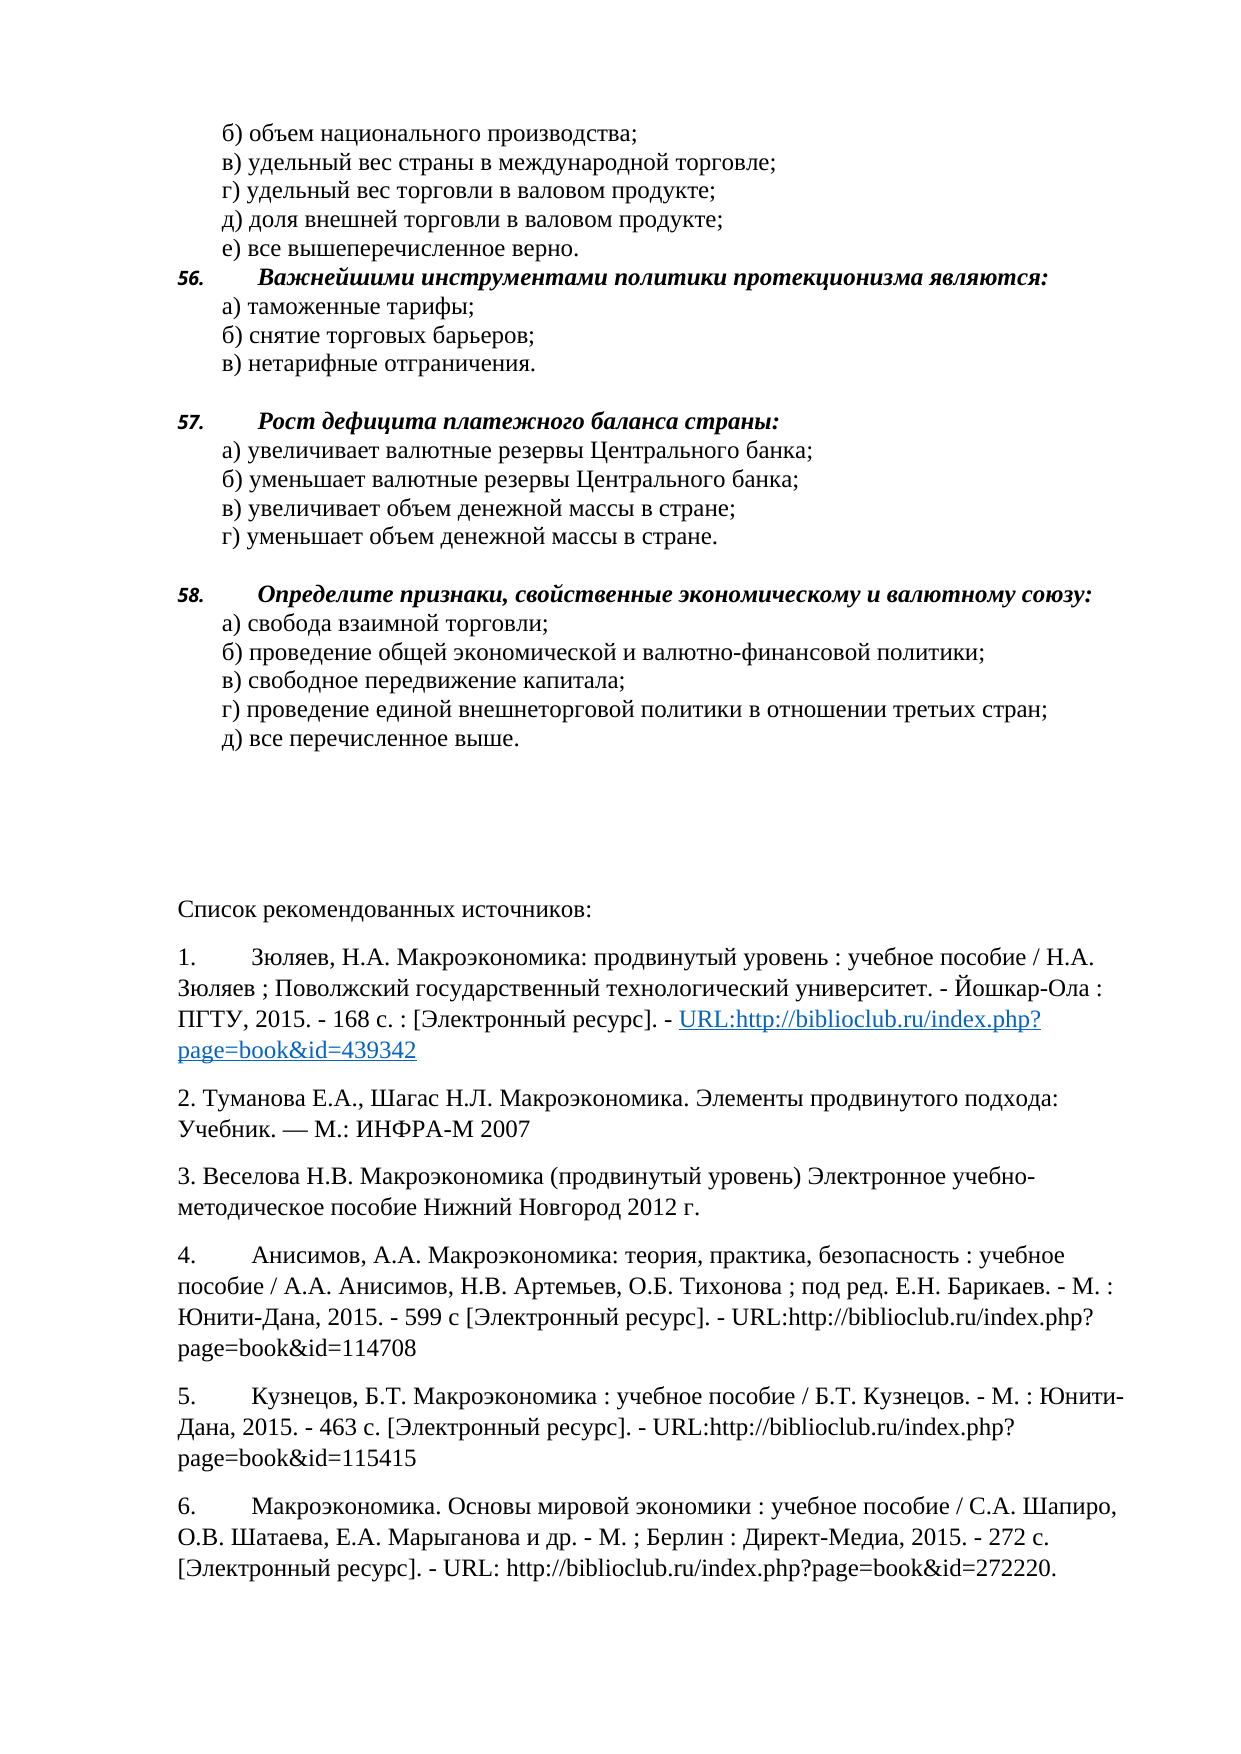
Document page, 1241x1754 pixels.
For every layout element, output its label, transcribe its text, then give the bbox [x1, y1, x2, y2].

text 5. Кузнецов, Б.Т. Макроэкономика : учебное пособие / Б.Т. Кузнецов. - М. : Юнити-Дана, 2015. - 463 с. [Электронный ресурс]. - URL:http://biblioclub.ru/index.php?page=book&id=115415 [177, 1381, 1152, 1472]
text е) все вышеперечисленное верно. [177, 233, 1152, 262]
text 1. Зюляев, Н.А. Макроэкономика: продвинутый уровень : учебное пособие / Н.А. Зюляев ; Поволжский государственный технологический университет. - Йошкар-Ола : ПГТУ, 2015. - 168 с. : [Электронный ресурс]. - URL:http://biblioclub.ru/index.php?page=book&id=439342 [177, 942, 1152, 1064]
text д) доля внешней торговли в валовом продукте; [177, 204, 1152, 233]
text а) таможенные тарифы; [177, 291, 1152, 320]
text в) свободное передвижение капитала; [222, 666, 1152, 694]
list Важнейшими инструментами политики протекционизма являются: [177, 262, 1152, 291]
text г) проведение единой внешнеторговой политики в отношении третьих стран; [222, 694, 1152, 723]
text 6. Макроэкономика. Основы мировой экономики : учебное пособие / С.А. Шапиро, О.В. Шатаева, Е.А. Марыганова и др. - М. ; Берлин : Директ-Медиа, 2015. - 272 с. [Электронный ресурс]. - URL: http://biblioclub.ru/index.php?page=book&id=272220. [177, 1491, 1152, 1582]
text б) объем национального производства; [177, 118, 1152, 147]
text г) удельный вес торговли в валовом продукте; [177, 176, 1152, 204]
text 2. Туманова Е.А., Шагас Н.Л. Макроэкономика. Элементы продвинутого подхода: Учебник. — М.: ИНФРА-М 2007 [177, 1083, 1152, 1142]
text в) нетарифные отграничения. [177, 348, 1152, 377]
text Список рекомендованных источников: [177, 894, 1152, 923]
text 3. Веселова Н.В. Макроэкономика (продвинутый уровень) Электронное учебно-методическое пособие Нижний Новгород 2012 г. [177, 1161, 1152, 1221]
text а) свобода взаимной торговли; [222, 608, 1152, 637]
text б) снятие торговых барьеров; [177, 320, 1152, 348]
text д) все перечисленное выше. [222, 723, 1152, 752]
text б) уменьшает валютные резервы Центрального банка; [177, 464, 1152, 493]
text 4. Анисимов, А.А. Макроэкономика: теория, практика, безопасность : учебное пособие / А.А. Анисимов, Н.В. Артемьев, О.Б. Тихонова ; под ред. Е.Н. Барикаев. - М. : Юнити-Дана, 2015. - 599 с [Электронный ресурс]. - URL:http://biblioclub.ru/index.php?page=book&id=114708 [177, 1240, 1152, 1362]
text г) уменьшает объем денежной массы в стране. [177, 521, 1152, 550]
text в) удельный вес страны в международной торговле; [177, 147, 1152, 176]
list Рост дефицита платежного баланса страны: [177, 406, 1152, 435]
list Определите признаки, свойственные экономическому и валютному союзу: [177, 579, 1152, 608]
text в) увеличивает объем денежной массы в стране; [177, 493, 1152, 521]
text а) увеличивает валютные резервы Центрального банка; [177, 435, 1152, 464]
text б) проведение общей экономической и валютно-финансовой политики; [222, 637, 1152, 666]
